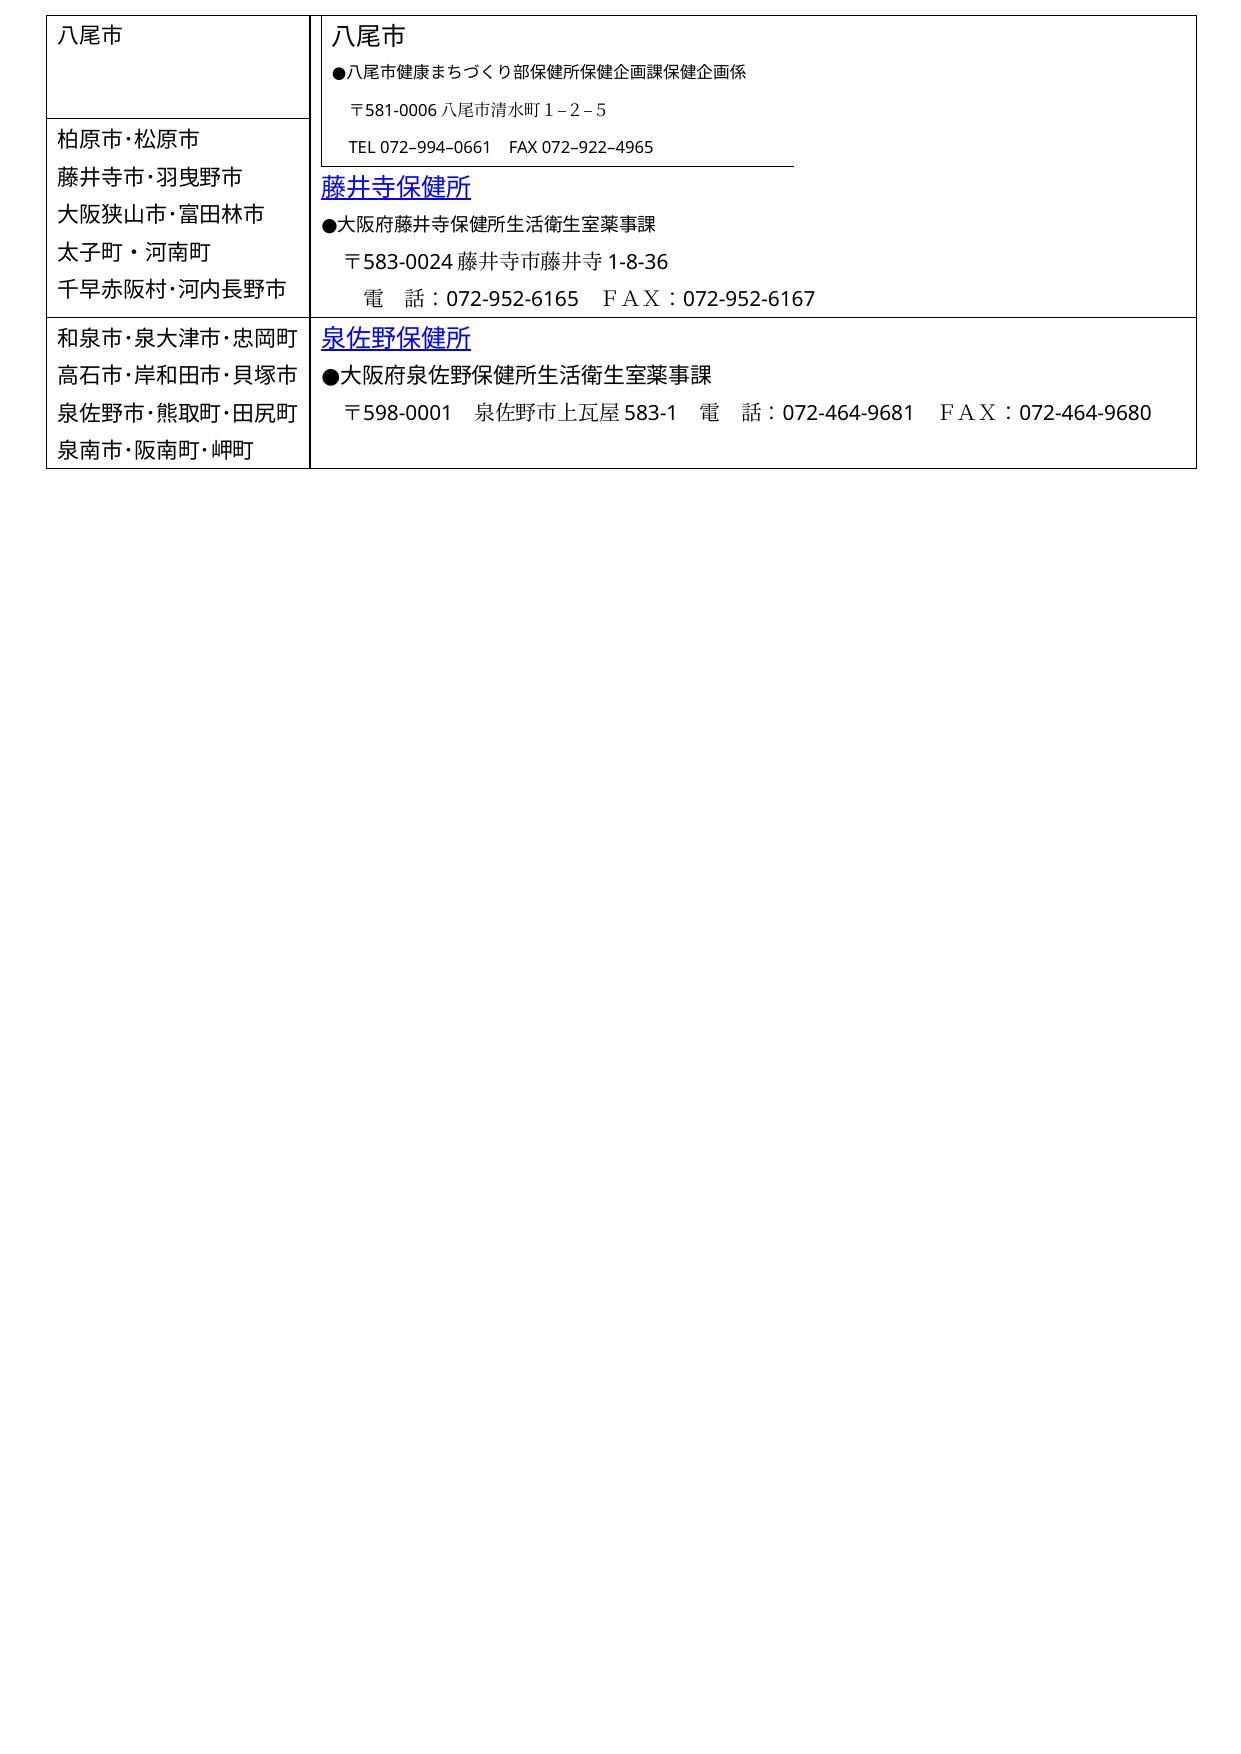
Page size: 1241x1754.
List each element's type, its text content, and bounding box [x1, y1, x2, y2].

table_cell 泉佐野保健所 ●大阪府泉佐野保健所生活衛生室薬事課 〒598-0001 泉佐野市上瓦屋583-1 電 話：072-464-9681 ＦＡＸ：072-464-9680 [311, 318, 1196, 468]
table_cell 藤井寺保健所 ●大阪府藤井寺保健所生活衛生室薬事課 〒583-0024藤井寺市藤井寺1-8-36 電 話：072-952-6165 ＦＡＸ：072-952-6167 [311, 16, 1196, 317]
table_cell 八尾市 [47, 16, 309, 118]
table_cell 和泉市･泉大津市･忠岡町 高石市･岸和田市･貝塚市 泉佐野市･熊取町･田尻町 泉南市･阪南町･岬町 [47, 318, 309, 468]
table_cell 柏原市･松原市 藤井寺市･羽曳野市 大阪狭山市･富田林市 太子町・河南町 千早赤阪村･河内長野市 [47, 119, 309, 317]
